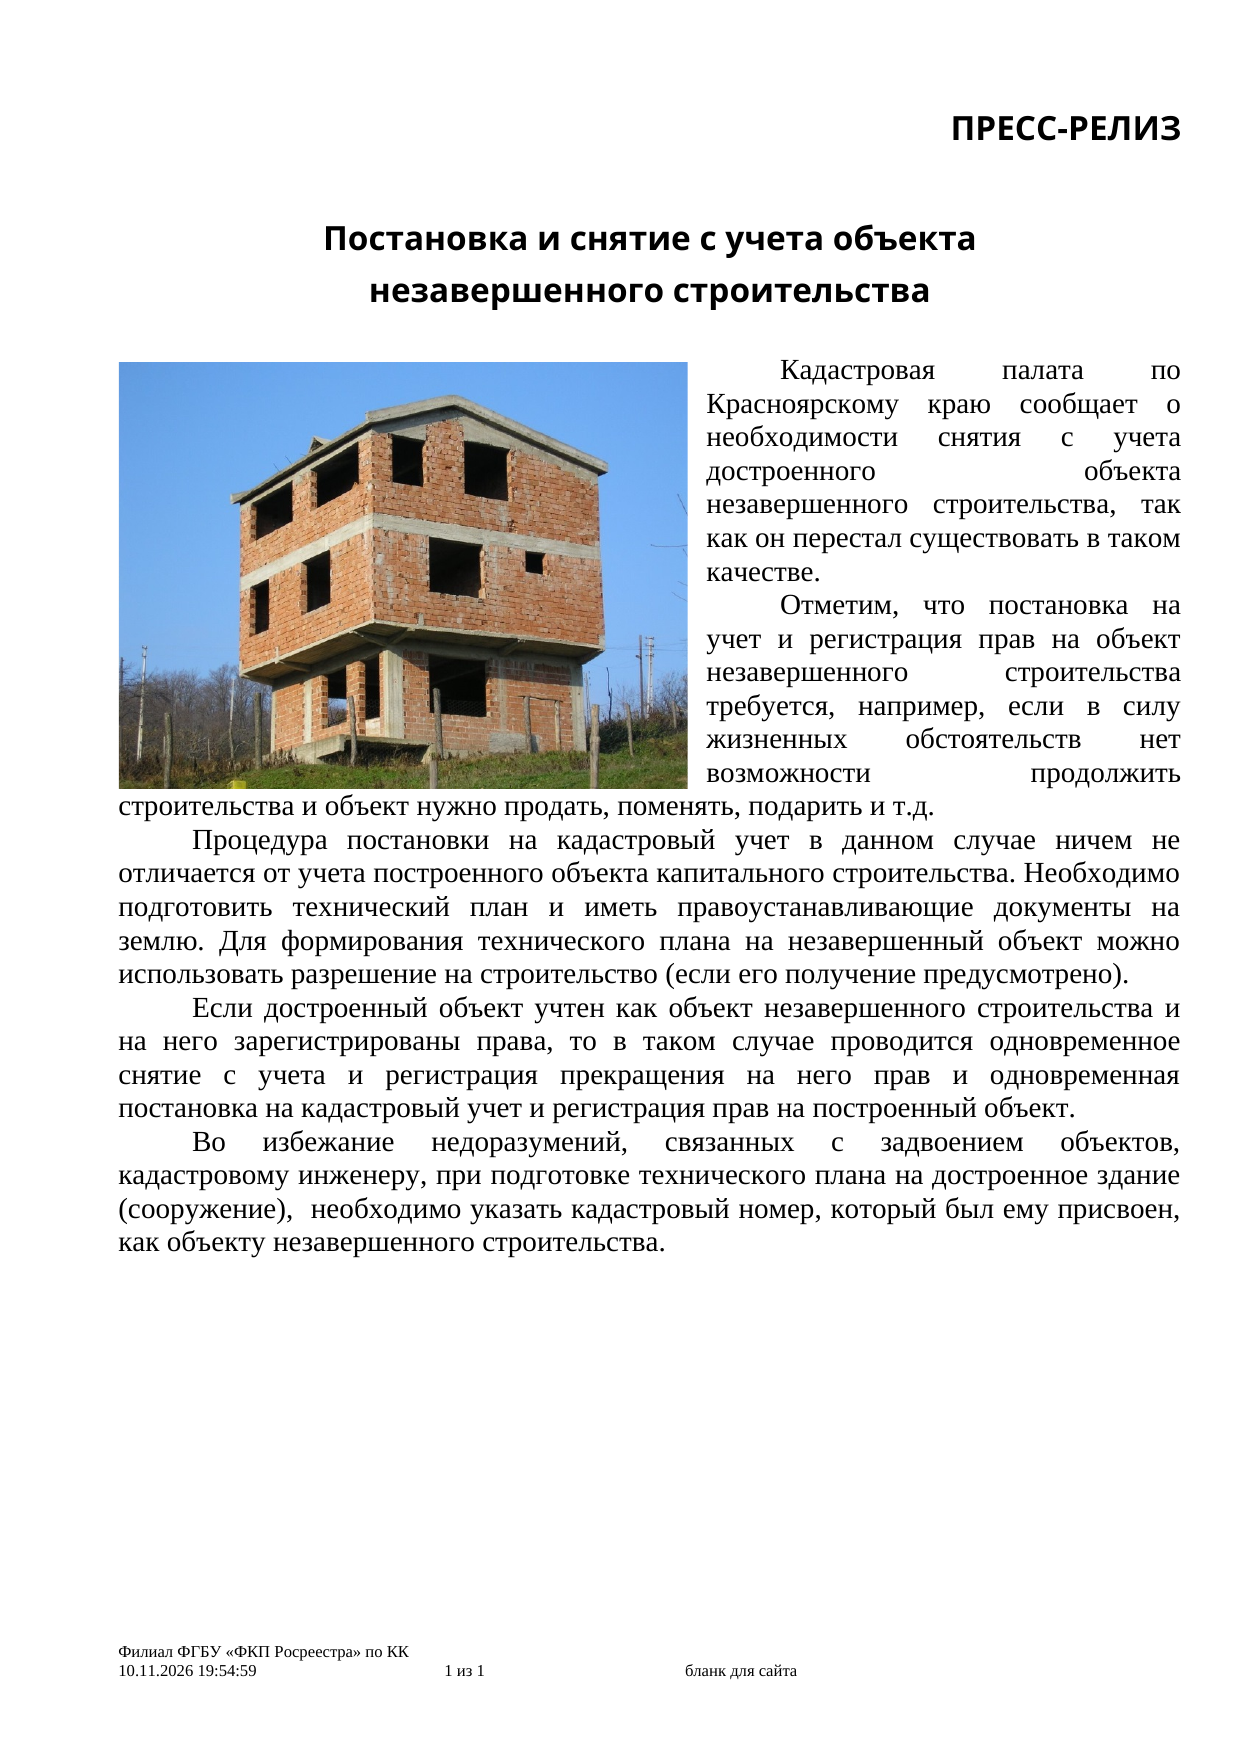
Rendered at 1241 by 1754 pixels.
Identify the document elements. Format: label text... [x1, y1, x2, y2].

text Постановка и снятие с учета объекта [118, 214, 1182, 260]
text Кадастровая палата по Красноярскому краю сообщает о необходимости снятия с учета достроенного объекта незавершенного строительства, так как он перестал существовать в таком качестве. [118, 352, 1181, 587]
text ПРЕСС-РЕЛИЗ [118, 104, 1181, 150]
text незавершенного строительства [118, 267, 1182, 312]
text Если достроенный объект учтен как объект незавершенного строительства и на него зарегистрированы права, то в таком случае проводится одновременное снятие с учета и регистрация прекращения на него прав и одновременная постановка на кадастровый учет и регистрация прав на построенный объект. [118, 990, 1181, 1124]
text Процедура постановки на кадастровый учет в данном случае ничем не отличается от учета построенного объекта капитального строительства. Необходимо подготовить технический план и иметь правоустанавливающие документы на землю. Для формирования технического плана на незавершенный объект можно использовать разрешение на строительство (если его получение предусмотрено). [118, 822, 1181, 990]
text Во избежание недоразумений, связанных с задвоением объектов, кадастровому инженеру, при подготовке технического плана на достроенное здание (сооружение), необходимо указать кадастровый номер, который был ему присвоен, как объекту незавершенного строительства. [118, 1124, 1181, 1258]
text Отметим, что постановка на учет и регистрация прав на объект незавершенного строительства требуется, например, если в силу жизненных обстоятельств нет возможности продолжить строительства и объект нужно продать, поменять, подарить и т.д. [118, 587, 1181, 822]
picture [118, 362, 688, 789]
